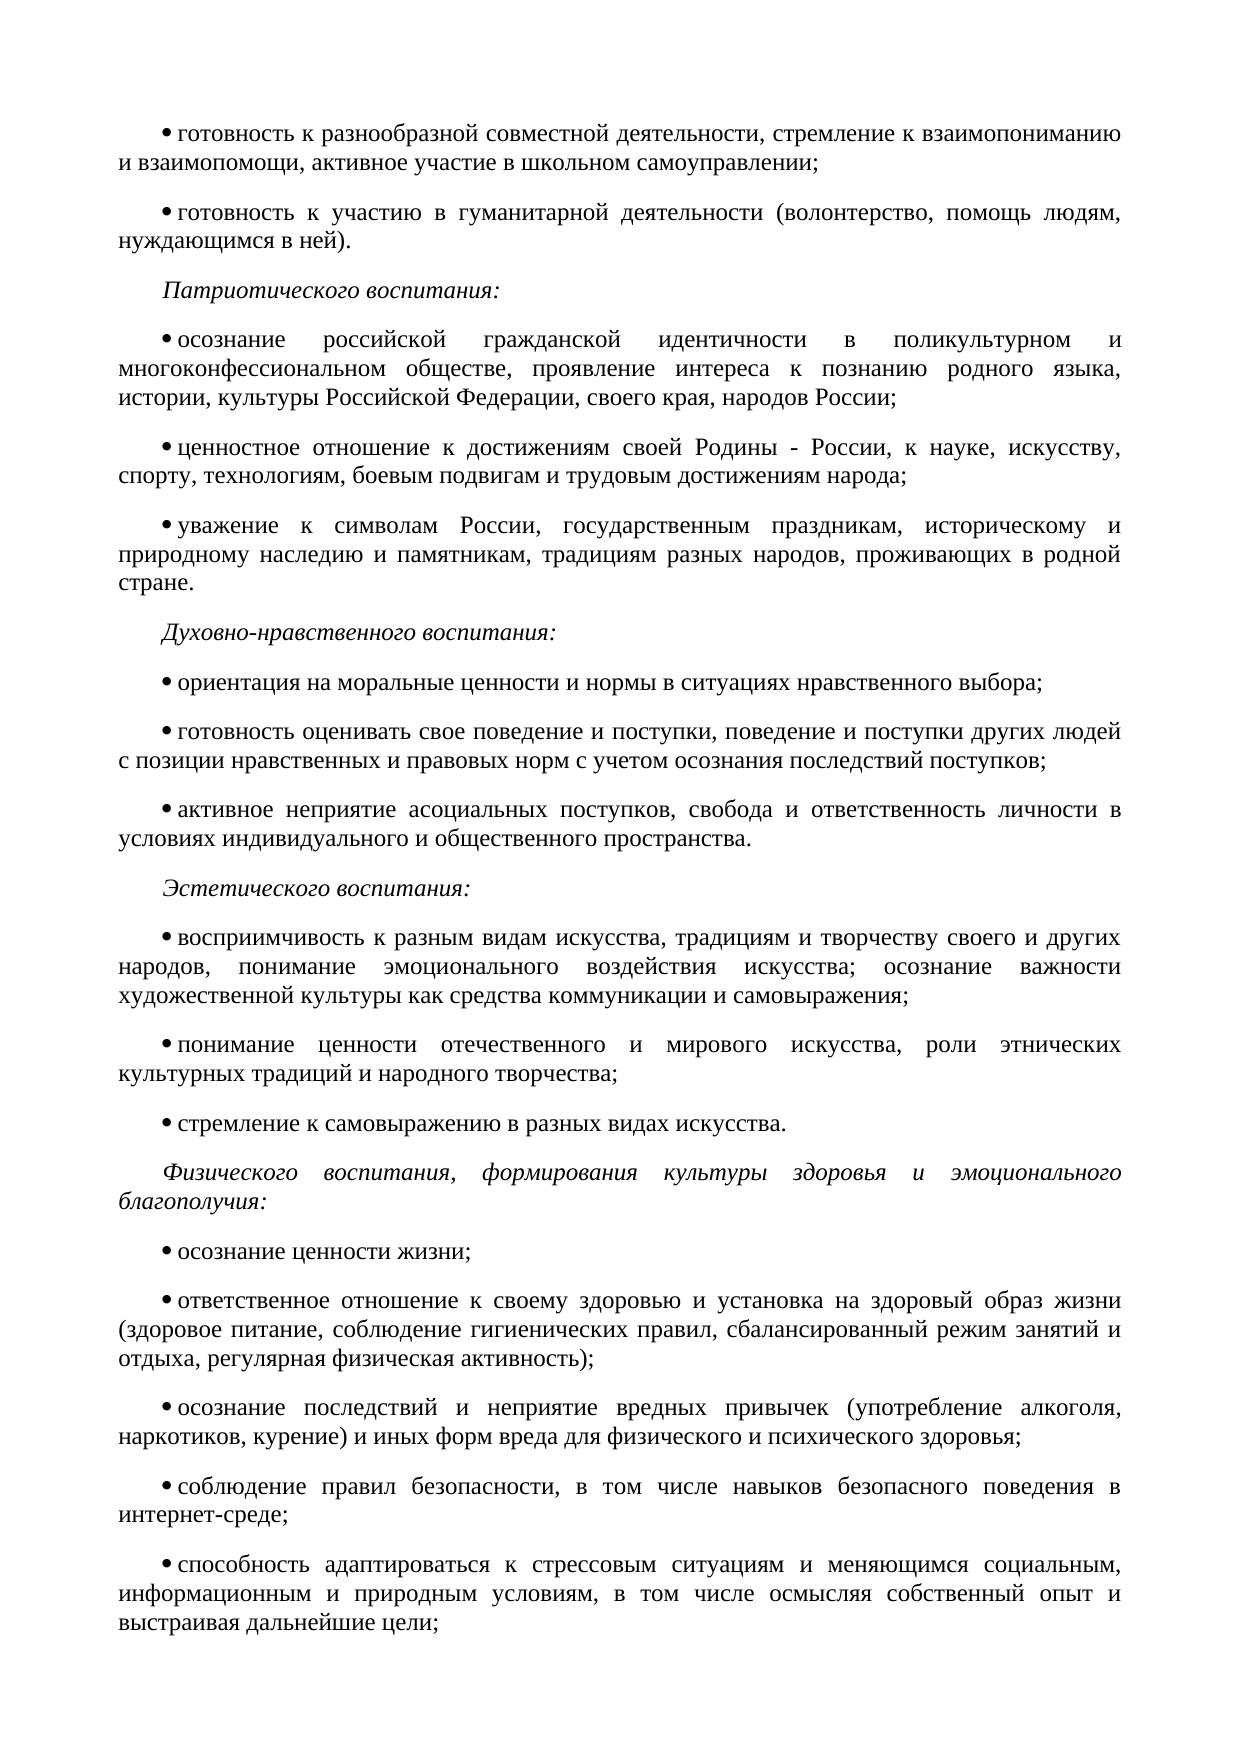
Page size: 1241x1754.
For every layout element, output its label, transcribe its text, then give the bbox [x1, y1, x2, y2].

list активное неприятие асоциальных поступков, свобода и ответственность личности в условиях индивидуального и общественного пространства. [118, 794, 1122, 852]
list осознание ценности жизни; [118, 1236, 1122, 1264]
list восприимчивость к разным видам искусства, традициям и творчеству своего и других народов, понимание эмоционального воздействия искусства; осознание важности художественной культуры как средства коммуникации и самовыражения; [118, 922, 1122, 1009]
text Физического воспитания, формирования культуры здоровья и эмоционального благополучия: [118, 1157, 1122, 1215]
list готовность оценивать свое поведение и поступки, поведение и поступки других людей с позиции нравственных и правовых норм с учетом осознания последствий поступков; [118, 716, 1122, 774]
text Духовно-нравственного воспитания: [118, 617, 1122, 646]
list ответственное отношение к своему здоровью и установка на здоровый образ жизни (здоровое питание, соблюдение гигиенических правил, сбалансированный режим занятий и отдыха, регулярная физическая активность); [118, 1285, 1122, 1372]
list способность адаптироваться к стрессовым ситуациям и меняющимся социальным, информационным и природным условиям, в том числе осмысляя собственный опыт и выстраивая дальнейшие цели; [118, 1549, 1122, 1635]
list ценностное отношение к достижениям своей Родины - России, к науке, искусству, спорту, технологиям, боевым подвигам и трудовым достижениям народа; [118, 432, 1122, 489]
list ориентация на моральные ценности и нормы в ситуациях нравственного выбора; [118, 667, 1122, 695]
list осознание российской гражданской идентичности в поликультурном и многоконфессиональном обществе, проявление интереса к познанию родного языка, истории, культуры Российской Федерации, своего края, народов России; [118, 324, 1122, 411]
list понимание ценности отечественного и мирового искусства, роли этнических культурных традиций и народного творчества; [118, 1029, 1122, 1087]
text Эстетического воспитания: [118, 873, 1122, 902]
list соблюдение правил безопасности, в том числе навыков безопасного поведения в интернет-среде; [118, 1471, 1122, 1528]
list стремление к самовыражению в разных видах искусства. [118, 1108, 1122, 1137]
list осознание последствий и неприятие вредных привычек (употребление алкоголя, наркотиков, курение) и иных форм вреда для физического и психического здоровья; [118, 1392, 1122, 1450]
list уважение к символам России, государственным праздникам, историческому и природному наследию и памятникам, традициям разных народов, проживающих в родной стране. [118, 510, 1122, 596]
text Патриотического воспитания: [118, 275, 1122, 304]
list готовность к участию в гуманитарной деятельности (волонтерство, помощь людям, нуждающимся в ней). [118, 197, 1122, 254]
list готовность к разнообразной совместной деятельности, стремление к взаимопониманию и взаимопомощи, активное участие в школьном самоуправлении; [118, 118, 1122, 176]
